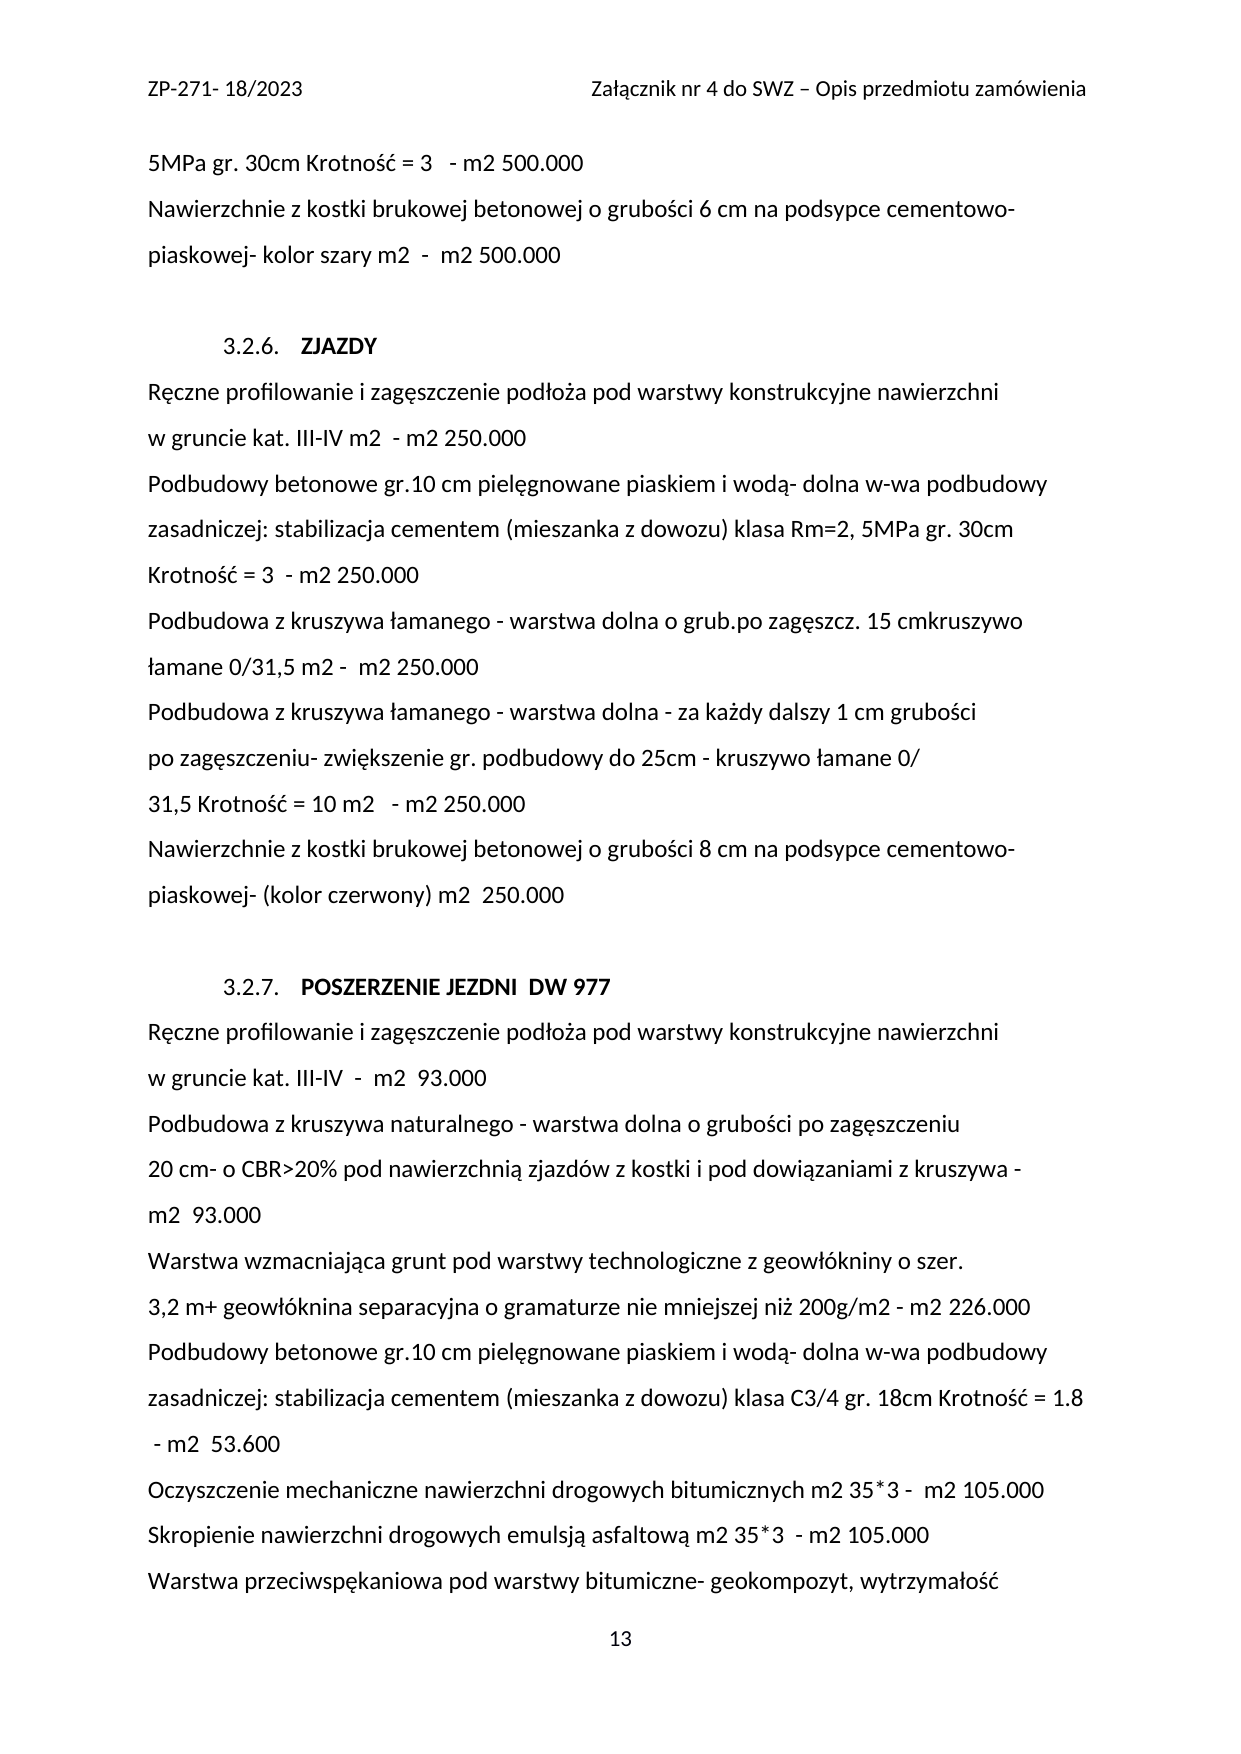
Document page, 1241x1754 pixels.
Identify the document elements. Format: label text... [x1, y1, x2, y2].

text Krotność = 3 - m2 250.000 [148, 559, 1093, 590]
text Nawierzchnie z kostki brukowej betonowej o grubości 6 cm na podsypce cementowo- [148, 193, 1093, 224]
text Ręczne profilowanie i zagęszczenie podłoża pod warstwy konstrukcyjne nawierzchni [148, 1016, 1093, 1047]
text w gruncie kat. III-IV - m2 93.000 [148, 1062, 1093, 1093]
text m2 93.000 [148, 1199, 1093, 1230]
text Podbudowa z kruszywa łamanego - warstwa dolna o grub.po zagęszcz. 15 cmkruszywo [148, 605, 1093, 635]
text łamane 0/31,5 m2 - m2 250.000 [148, 651, 1093, 681]
text zasadniczej: stabilizacja cementem (mieszanka z dowozu) klasa C3/4 gr. 18cm Krotność = 1.8 [148, 1382, 1093, 1413]
text 5MPa gr. 30cm Krotność = 3 - m2 500.000 [148, 148, 1093, 178]
text zasadniczej: stabilizacja cementem (mieszanka z dowozu) klasa Rm=2, 5MPa gr. 30cm [148, 513, 1093, 544]
text Podbudowa z kruszywa łamanego - warstwa dolna - za każdy dalszy 1 cm grubości [148, 696, 1093, 727]
text 20 cm- o CBR>20% pod nawierzchnią zjazdów z kostki i pod dowiązaniami z kruszywa - [148, 1154, 1093, 1184]
text Podbudowy betonowe gr.10 cm pielęgnowane piaskiem i wodą- dolna w-wa podbudowy [148, 1337, 1093, 1367]
text 3,2 m+ geowłóknina separacyjna o gramaturze nie mniejszej niż 200g/m2 - m2 226.000 [148, 1291, 1093, 1321]
text piaskowej- kolor szary m2 - m2 500.000 [148, 239, 1093, 269]
text Oczyszczenie mechaniczne nawierzchni drogowych bitumicznych m2 35*3 - m2 105.000 [148, 1474, 1093, 1504]
text Warstwa wzmacniająca grunt pod warstwy technologiczne z geowłókniny o szer. [148, 1245, 1093, 1276]
text w gruncie kat. III-IV m2 - m2 250.000 [148, 422, 1093, 452]
text Podbudowa z kruszywa naturalnego - warstwa dolna o grubości po zagęszczeniu [148, 1108, 1093, 1138]
text po zagęszczeniu- zwiększenie gr. podbudowy do 25cm - kruszywo łamane 0/ [148, 742, 1093, 773]
text Skropienie nawierzchni drogowych emulsją asfaltową m2 35*3 - m2 105.000 [148, 1519, 1093, 1550]
text 31,5 Krotność = 10 m2 - m2 250.000 [148, 788, 1093, 818]
text Ręczne profilowanie i zagęszczenie podłoża pod warstwy konstrukcyjne nawierzchni [148, 376, 1093, 407]
text - m2 53.600 [148, 1428, 1093, 1458]
list POSZERZENIE JEZDNI DW 977 [223, 971, 1093, 1001]
text Podbudowy betonowe gr.10 cm pielęgnowane piaskiem i wodą- dolna w-wa podbudowy [148, 468, 1093, 498]
text Warstwa przeciwspękaniowa pod warstwy bitumiczne- geokompozyt, wytrzymałość [148, 1565, 1093, 1596]
text Nawierzchnie z kostki brukowej betonowej o grubości 8 cm na podsypce cementowo- [148, 833, 1093, 864]
list ZJAZDY [223, 331, 1093, 361]
text piaskowej- (kolor czerwony) m2 250.000 [148, 879, 1093, 910]
